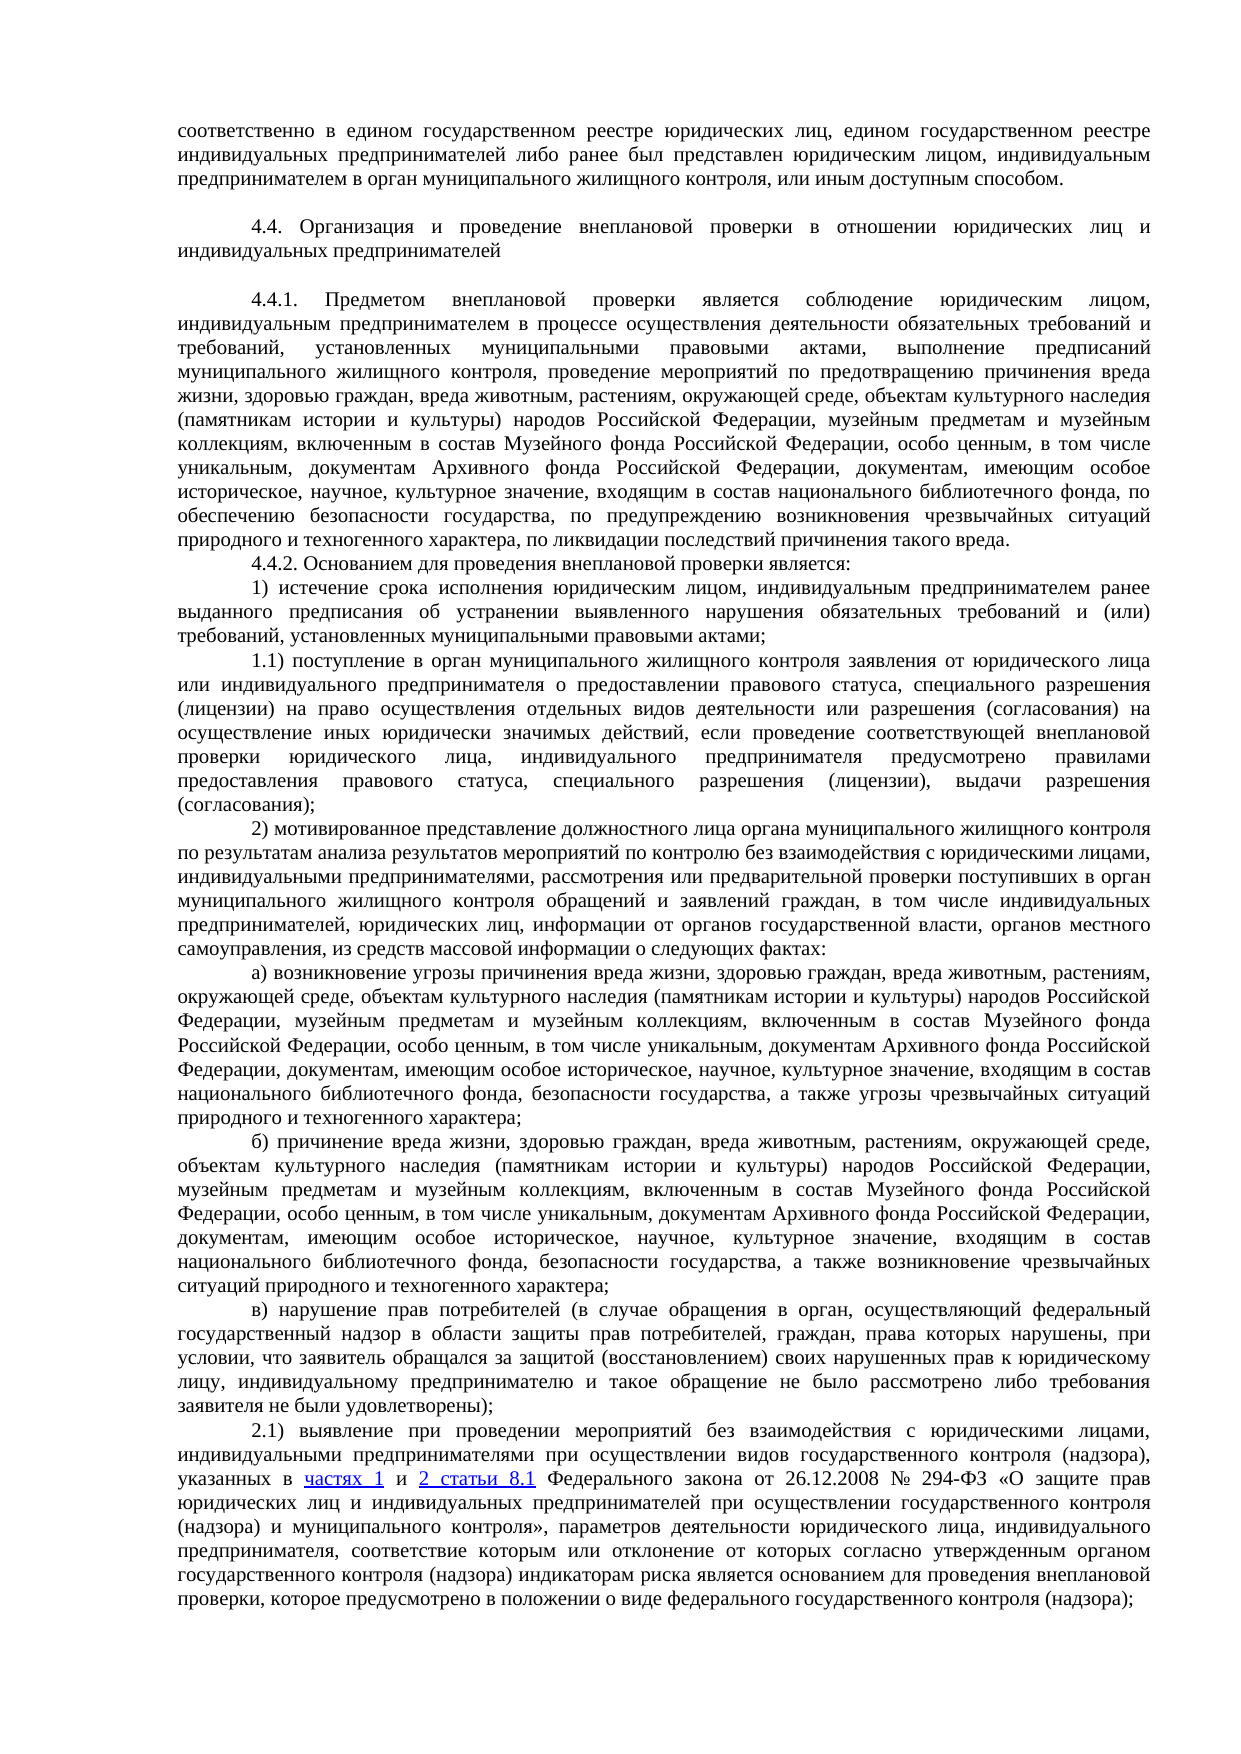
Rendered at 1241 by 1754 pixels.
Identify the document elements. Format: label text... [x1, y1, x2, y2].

text б) причинение вреда жизни, здоровью граждан, вреда животным, растениям, окружающей среде, объектам культурного наследия (памятникам истории и культуры) народов Российской Федерации, музейным предметам и музейным коллекциям, включенным в состав Музейного фонда Российской Федерации, особо ценным, в том числе уникальным, документам Архивного фонда Российской Федерации, документам, имеющим особое историческое, научное, культурное значение, входящим в состав национального библиотечного фонда, безопасности государства, а также возникновение чрезвычайных ситуаций природного и техногенного характера; [177, 1129, 1152, 1297]
text 1.1) поступление в орган муниципального жилищного контроля заявления от юридического лица или индивидуального предпринимателя о предоставлении правового статуса, специального разрешения (лицензии) на право осуществления отдельных видов деятельности или разрешения (согласования) на осуществление иных юридически значимых действий, если проведение соответствующей внеплановой проверки юридического лица, индивидуального предпринимателя предусмотрено правилами предоставления правового статуса, специального разрешения (лицензии), выдачи разрешения (согласования); [177, 647, 1152, 816]
text 4.4. Организация и проведение внеплановой проверки в отношении юридических лиц и индивидуальных предпринимателей [177, 214, 1152, 262]
text 4.4.1. Предметом внеплановой проверки является соблюдение юридическим лицом, индивидуальным предпринимателем в процессе осуществления деятельности обязательных требований и требований, установленных муниципальными правовыми актами, выполнение предписаний муниципального жилищного контроля, проведение мероприятий по предотвращению причинения вреда жизни, здоровью граждан, вреда животным, растениям, окружающей среде, объектам культурного наследия (памятникам истории и культуры) народов Российской Федерации, музейным предметам и музейным коллекциям, включенным в состав Музейного фонда Российской Федерации, особо ценным, в том числе уникальным, документам Архивного фонда Российской Федерации, документам, имеющим особое историческое, научное, культурное значение, входящим в состав национального библиотечного фонда, по обеспечению безопасности государства, по предупреждению возникновения чрезвычайных ситуаций природного и техногенного характера, по ликвидации последствий причинения такого вреда. [177, 287, 1152, 551]
text а) возникновение угрозы причинения вреда жизни, здоровью граждан, вреда животным, растениям, окружающей среде, объектам культурного наследия (памятникам истории и культуры) народов Российской Федерации, музейным предметам и музейным коллекциям, включенным в состав Музейного фонда Российской Федерации, особо ценным, в том числе уникальным, документам Архивного фонда Российской Федерации, документам, имеющим особое историческое, научное, культурное значение, входящим в состав национального библиотечного фонда, безопасности государства, а также угрозы чрезвычайных ситуаций природного и техногенного характера; [177, 960, 1152, 1129]
text 4.4.2. Основанием для проведения внеплановой проверки является: [177, 551, 1152, 575]
text 2.1) выявление при проведении мероприятий без взаимодействия с юридическими лицами, индивидуальными предпринимателями при осуществлении видов государственного контроля (надзора), указанных в частях 1 и 2 статьи 8.1 Федерального закона от 26.12.2008 № 294-ФЗ «О защите прав юридических лиц и индивидуальных предпринимателей при осуществлении государственного контроля (надзора) и муниципального контроля», параметров деятельности юридического лица, индивидуального предпринимателя, соответствие которым или отклонение от которых согласно утвержденным органом государственного контроля (надзора) индикаторам риска является основанием для проведения внеплановой проверки, которое предусмотрено в положении о виде федерального государственного контроля (надзора); [177, 1417, 1152, 1610]
text 1) истечение срока исполнения юридическим лицом, индивидуальным предпринимателем ранее выданного предписания об устранении выявленного нарушения обязательных требований и (или) требований, установленных муниципальными правовыми актами; [177, 575, 1152, 647]
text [177, 118, 1152, 190]
text в) нарушение прав потребителей (в случае обращения в орган, осуществляющий федеральный государственный надзор в области защиты прав потребителей, граждан, права которых нарушены, при условии, что заявитель обращался за защитой (восстановлением) своих нарушенных прав к юридическому лицу, индивидуальному предпринимателю и такое обращение не было рассмотрено либо требования заявителя не были удовлетворены); [177, 1297, 1152, 1417]
text 2) мотивированное представление должностного лица органа муниципального жилищного контроля по результатам анализа результатов мероприятий по контролю без взаимодействия с юридическими лицами, индивидуальными предпринимателями, рассмотрения или предварительной проверки поступивших в орган муниципального жилищного контроля обращений и заявлений граждан, в том числе индивидуальных предпринимателей, юридических лиц, информации от органов государственной власти, органов местного самоуправления, из средств массовой информации о следующих фактах: [177, 816, 1152, 960]
